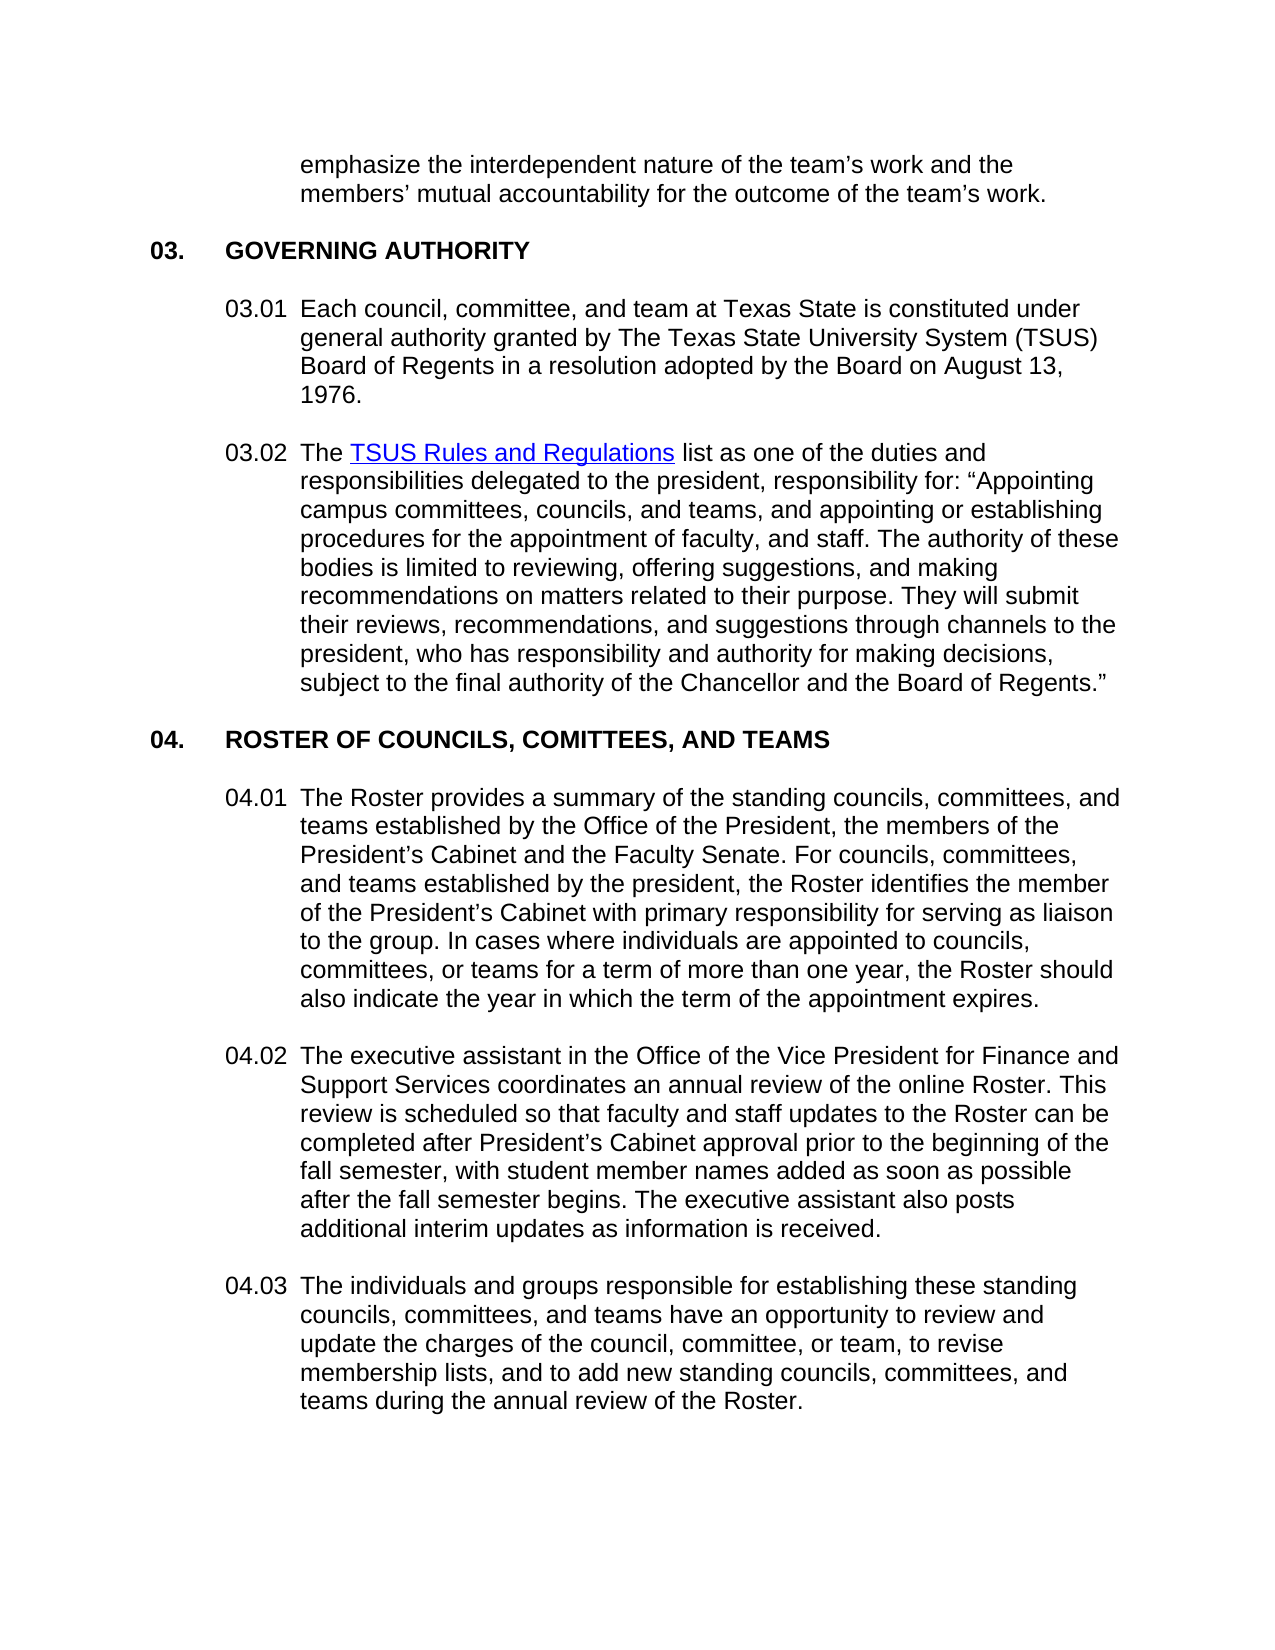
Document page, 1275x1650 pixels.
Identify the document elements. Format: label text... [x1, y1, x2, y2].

subtitle 03. GOVERNING AUTHORITY [150, 236, 1125, 265]
text 03.02 The TSUS Rules and Regulations list as one of the duties and responsibilities delegated to the president, responsibility for: “Appointing campus committees, councils, and teams, and appointing or establishing procedures for the appointment of faculty, and staff. The authority of these bodies is limited to reviewing, offering suggestions, and making recommendations on matters related to their purpose. They will submit their reviews, recommendations, and suggestions through channels to the president, who has responsibility and authority for making decisions, subject to the final authority of the Chancellor and the Board of Regents.” [225, 437, 1125, 696]
subtitle 04. ROSTER OF COUNCILS, COMITTEES, AND TEAMS [150, 725, 1125, 754]
text 04.01 The Roster provides a summary of the standing councils, committees, and teams established by the Office of the President, the members of the President’s Cabinet and the Faculty Senate. For councils, committees, and teams established by the president, the Roster identifies the member of the President’s Cabinet with primary responsibility for serving as liaison to the group. In cases where individuals are appointed to councils, committees, or teams for a term of more than one year, the Roster should also indicate the year in which the term of the appointment expires. [225, 782, 1125, 1012]
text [225, 150, 1125, 207]
text 03.01 Each council, committee, and team at Texas State is constituted under general authority granted by The Texas State University System (TSUS) Board of Regents in a resolution adopted by the Board on August 13, 1976. [225, 294, 1125, 409]
text 04.02 The executive assistant in the Office of the Vice President for Finance and Support Services coordinates an annual review of the online Roster. This review is scheduled so that faculty and staff updates to the Roster can be completed after President’s Cabinet approval prior to the beginning of the fall semester, with student member names added as soon as possible after the fall semester begins. The executive assistant also posts additional interim updates as information is received. [225, 1041, 1125, 1242]
text 04.03 The individuals and groups responsible for establishing these standing councils, committees, and teams have an opportunity to review and update the charges of the council, committee, or team, to revise membership lists, and to add new standing councils, committees, and teams during the annual review of the Roster. [225, 1271, 1125, 1415]
